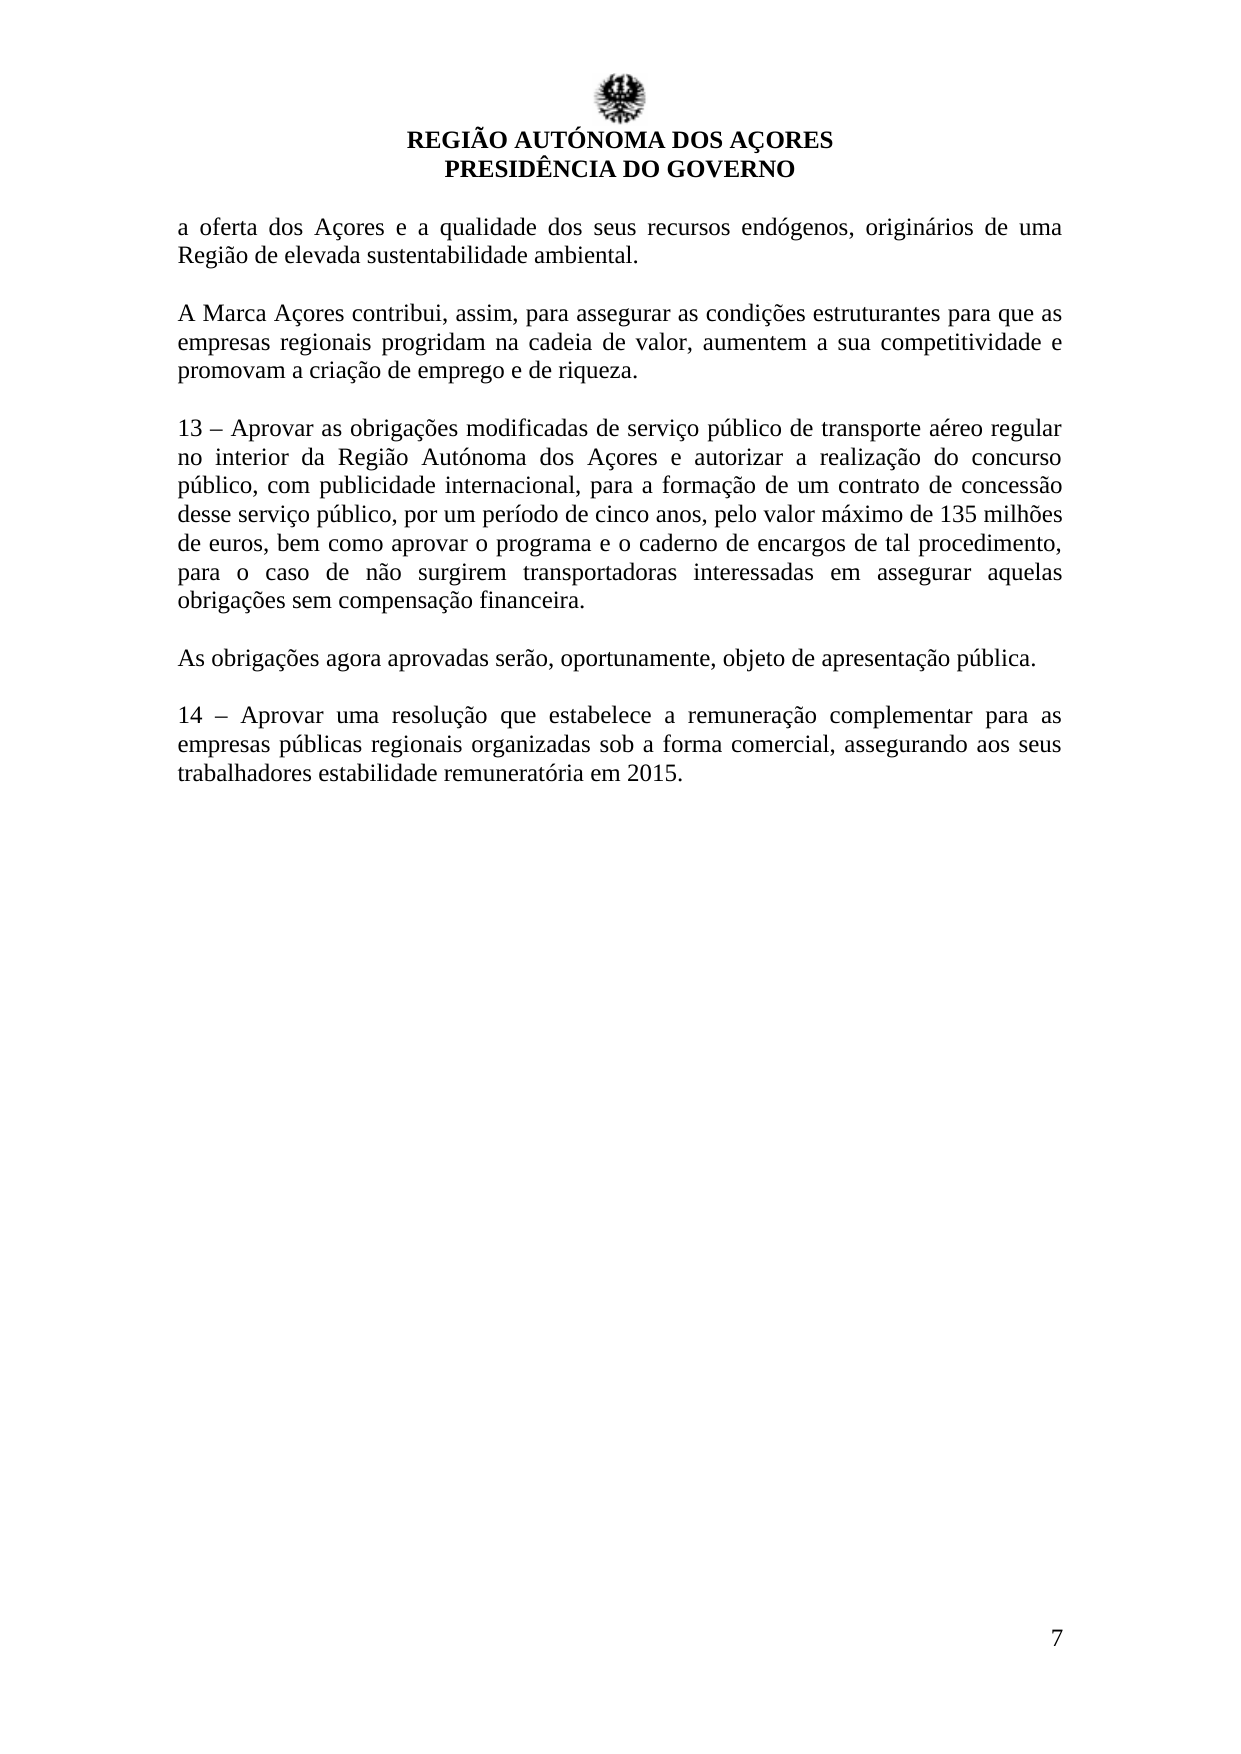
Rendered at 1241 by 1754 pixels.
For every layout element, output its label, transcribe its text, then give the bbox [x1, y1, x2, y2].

text 13 – Aprovar as obrigações modificadas de serviço público de transporte aéreo regular no interior da Região Autónoma dos Açores e autorizar a realização do concurso público, com publicidade internacional, para a formação de um contrato de concessão desse serviço público, por um período de cinco anos, pelo valor máximo de 135 milhões de euros, bem como aprovar o programa e o caderno de encargos de tal procedimento, para o caso de não surgirem transportadoras interessadas em assegurar aquelas obrigações sem compensação financeira. [177, 413, 1063, 614]
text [177, 212, 1063, 269]
text 14 – Aprovar uma resolução que estabelece a remuneração complementar para as empresas públicas regionais organizadas sob a forma comercial, assegurando aos seus trabalhadores estabilidade remuneratória em 2015. [177, 700, 1063, 787]
text As obrigações agora aprovadas serão, oportunamente, objeto de apresentação pública. [177, 643, 1063, 672]
picture [592, 73, 649, 126]
text A Marca Açores contribui, assim, para assegurar as condições estruturantes para que as empresas regionais progridam na cadeia de valor, aumentem a sua competitividade e promovam a criação de emprego e de riqueza. [177, 298, 1063, 384]
